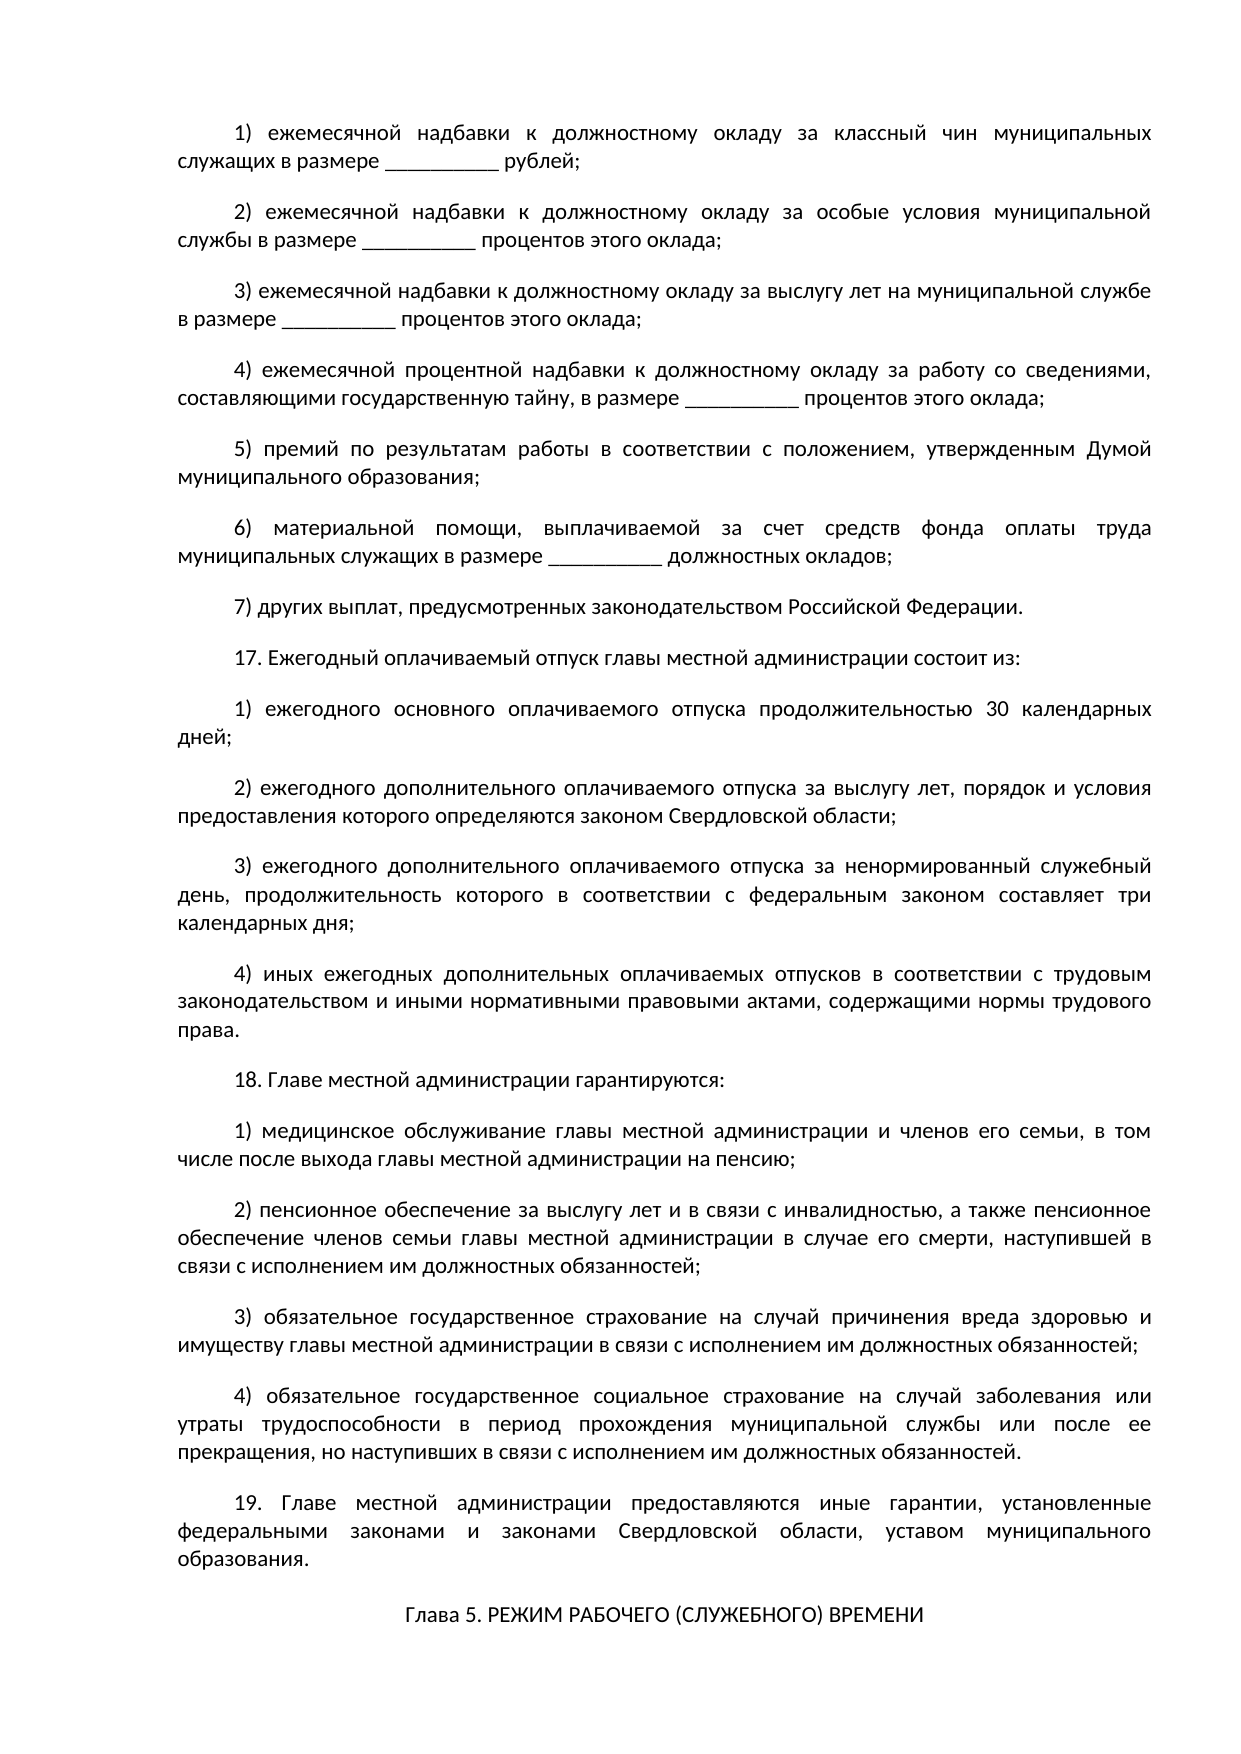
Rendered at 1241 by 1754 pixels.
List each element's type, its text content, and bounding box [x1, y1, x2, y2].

text Глава 5. РЕЖИМ РАБОЧЕГО (СЛУЖЕБНОГО) ВРЕМЕНИ [177, 1601, 1152, 1628]
text 1) медицинское обслуживание главы местной администрации и членов его семьи, в том числе после выхода главы местной администрации на пенсию; [177, 1117, 1152, 1173]
text 3) ежемесячной надбавки к должностному окладу за выслугу лет на муниципальной службе в размере __________ процентов этого оклада; [177, 276, 1152, 332]
text 17. Ежегодный оплачиваемый отпуск главы местной администрации состоит из: [177, 643, 1152, 671]
text 19. Главе местной администрации предоставляются иные гарантии, установленные федеральными законами и законами Свердловской области, уставом муниципального образования. [177, 1488, 1152, 1572]
text 1) ежемесячной надбавки к должностному окладу за классный чин муниципальных служащих в размере __________ рублей; [177, 118, 1152, 174]
text 5) премий по результатам работы в соответствии с положением, утвержденным Думой муниципального образования; [177, 434, 1152, 490]
text 4) иных ежегодных дополнительных оплачиваемых отпусков в соответствии с трудовым законодательством и иными нормативными правовыми актами, содержащими нормы трудового права. [177, 959, 1152, 1043]
text 3) ежегодного дополнительного оплачиваемого отпуска за ненормированный служебный день, продолжительность которого в соответствии с федеральным законом составляет три календарных дня; [177, 852, 1152, 936]
text 2) пенсионное обеспечение за выслугу лет и в связи с инвалидностью, а также пенсионное обеспечение членов семьи главы местной администрации в случае его смерти, наступившей в связи с исполнением им должностных обязанностей; [177, 1196, 1152, 1279]
text 1) ежегодного основного оплачиваемого отпуска продолжительностью 30 календарных дней; [177, 694, 1152, 750]
text 7) других выплат, предусмотренных законодательством Российской Федерации. [177, 592, 1152, 620]
text 2) ежемесячной надбавки к должностному окладу за особые условия муниципальной службы в размере __________ процентов этого оклада; [177, 197, 1152, 253]
text 4) ежемесячной процентной надбавки к должностному окладу за работу со сведениями, составляющими государственную тайну, в размере __________ процентов этого оклада; [177, 355, 1152, 411]
text 3) обязательное государственное страхование на случай причинения вреда здоровью и имуществу главы местной администрации в связи с исполнением им должностных обязанностей; [177, 1302, 1152, 1358]
text 6) материальной помощи, выплачиваемой за счет средств фонда оплаты труда муниципальных служащих в размере __________ должностных окладов; [177, 513, 1152, 569]
text 4) обязательное государственное социальное страхование на случай заболевания или утраты трудоспособности в период прохождения муниципальной службы или после ее прекращения, но наступивших в связи с исполнением им должностных обязанностей. [177, 1381, 1152, 1466]
text 2) ежегодного дополнительного оплачиваемого отпуска за выслугу лет, порядок и условия предоставления которого определяются законом Свердловской области; [177, 773, 1152, 829]
text 18. Главе местной администрации гарантируются: [177, 1066, 1152, 1094]
